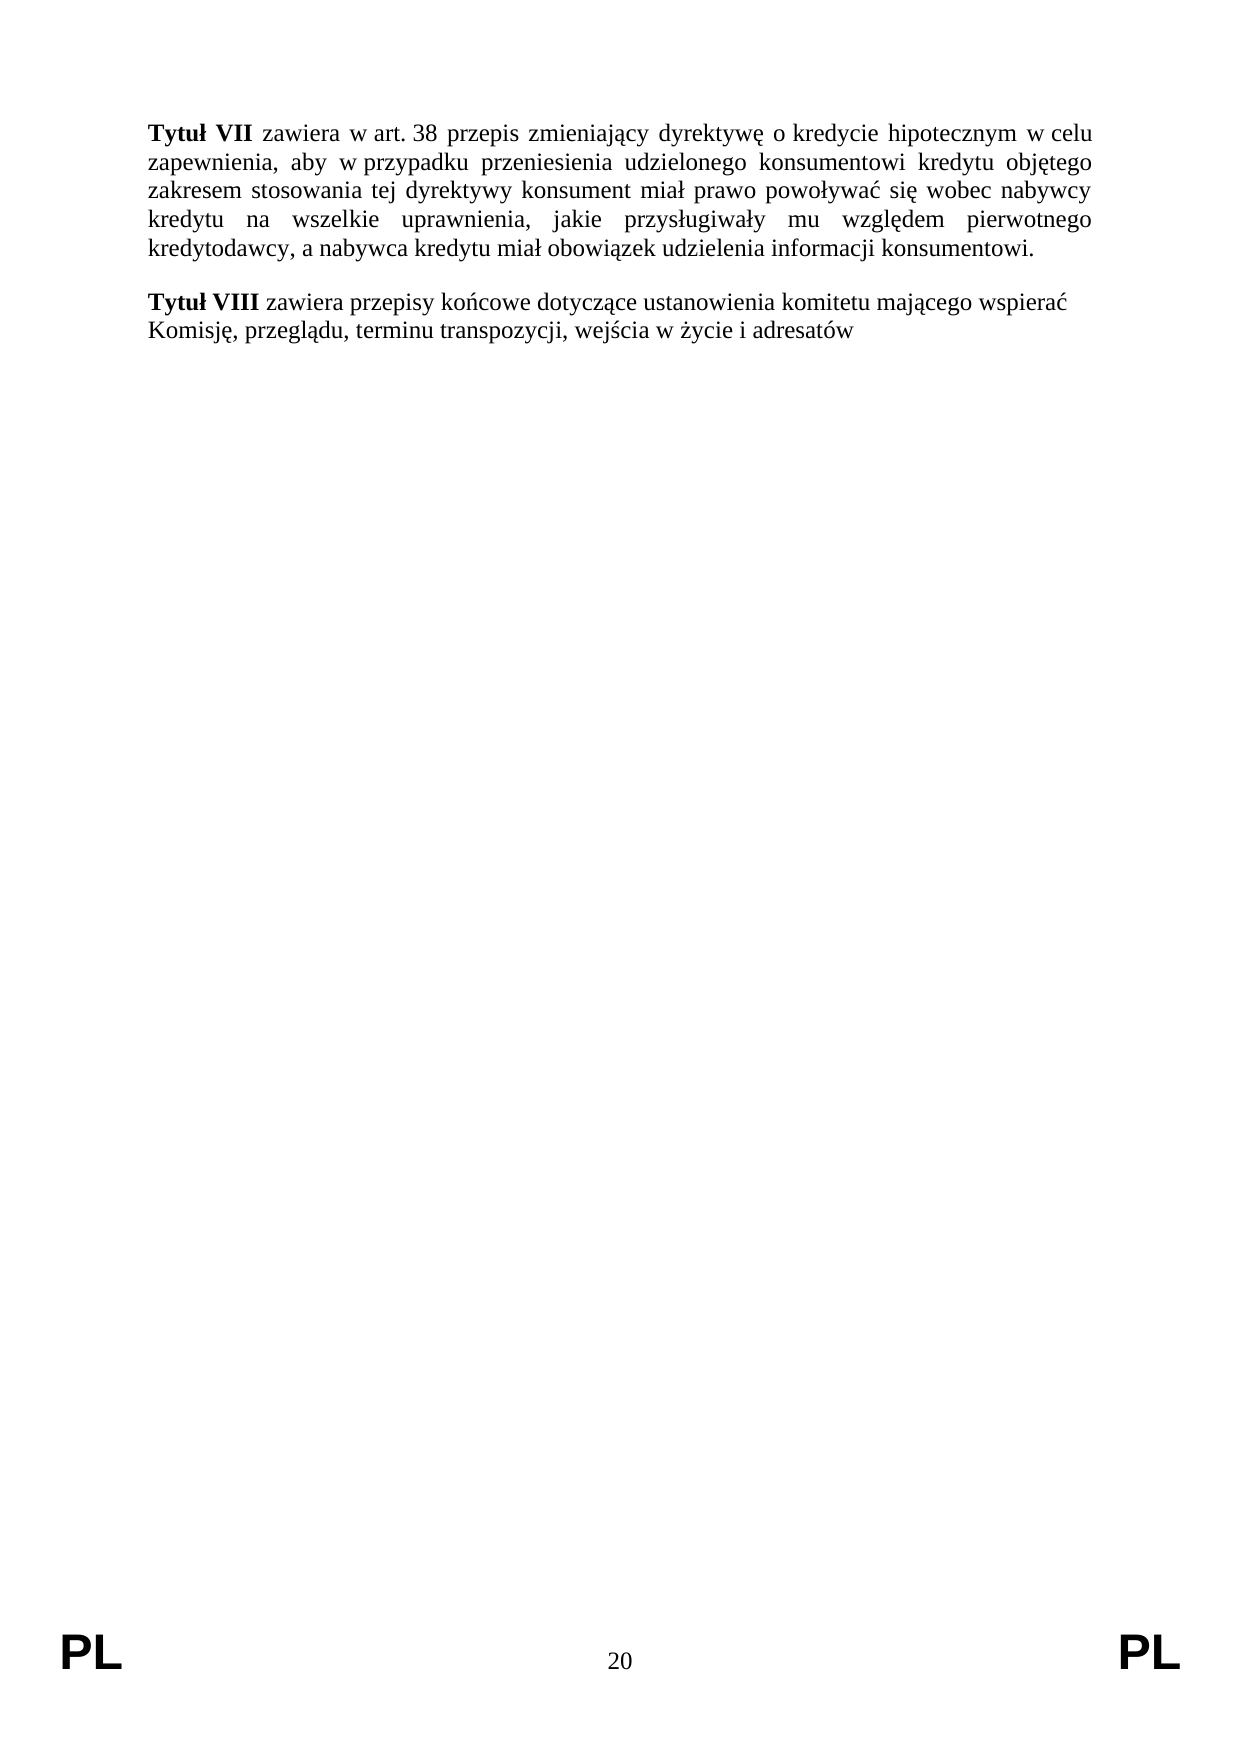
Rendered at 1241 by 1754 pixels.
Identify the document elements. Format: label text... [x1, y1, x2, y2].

text Tytuł VII zawiera w art. 38 przepis zmieniający dyrektywę o kredycie hipotecznym w celu zapewnienia, aby w przypadku przeniesienia udzielonego konsumentowi kredytu objętego zakresem stosowania tej dyrektywy konsument miał prawo powoływać się wobec nabywcy kredytu na wszelkie uprawnienia, jakie przysługiwały mu względem pierwotnego kredytodawcy, a nabywca kredytu miał obowiązek udzielenia informacji konsumentowi. [148, 118, 1093, 262]
text Tytuł VIII zawiera przepisy końcowe dotyczące ustanowienia komitetu mającego wspierać Komisję, przeglądu, terminu transpozycji, wejścia w życie i adresatów [148, 287, 1093, 344]
